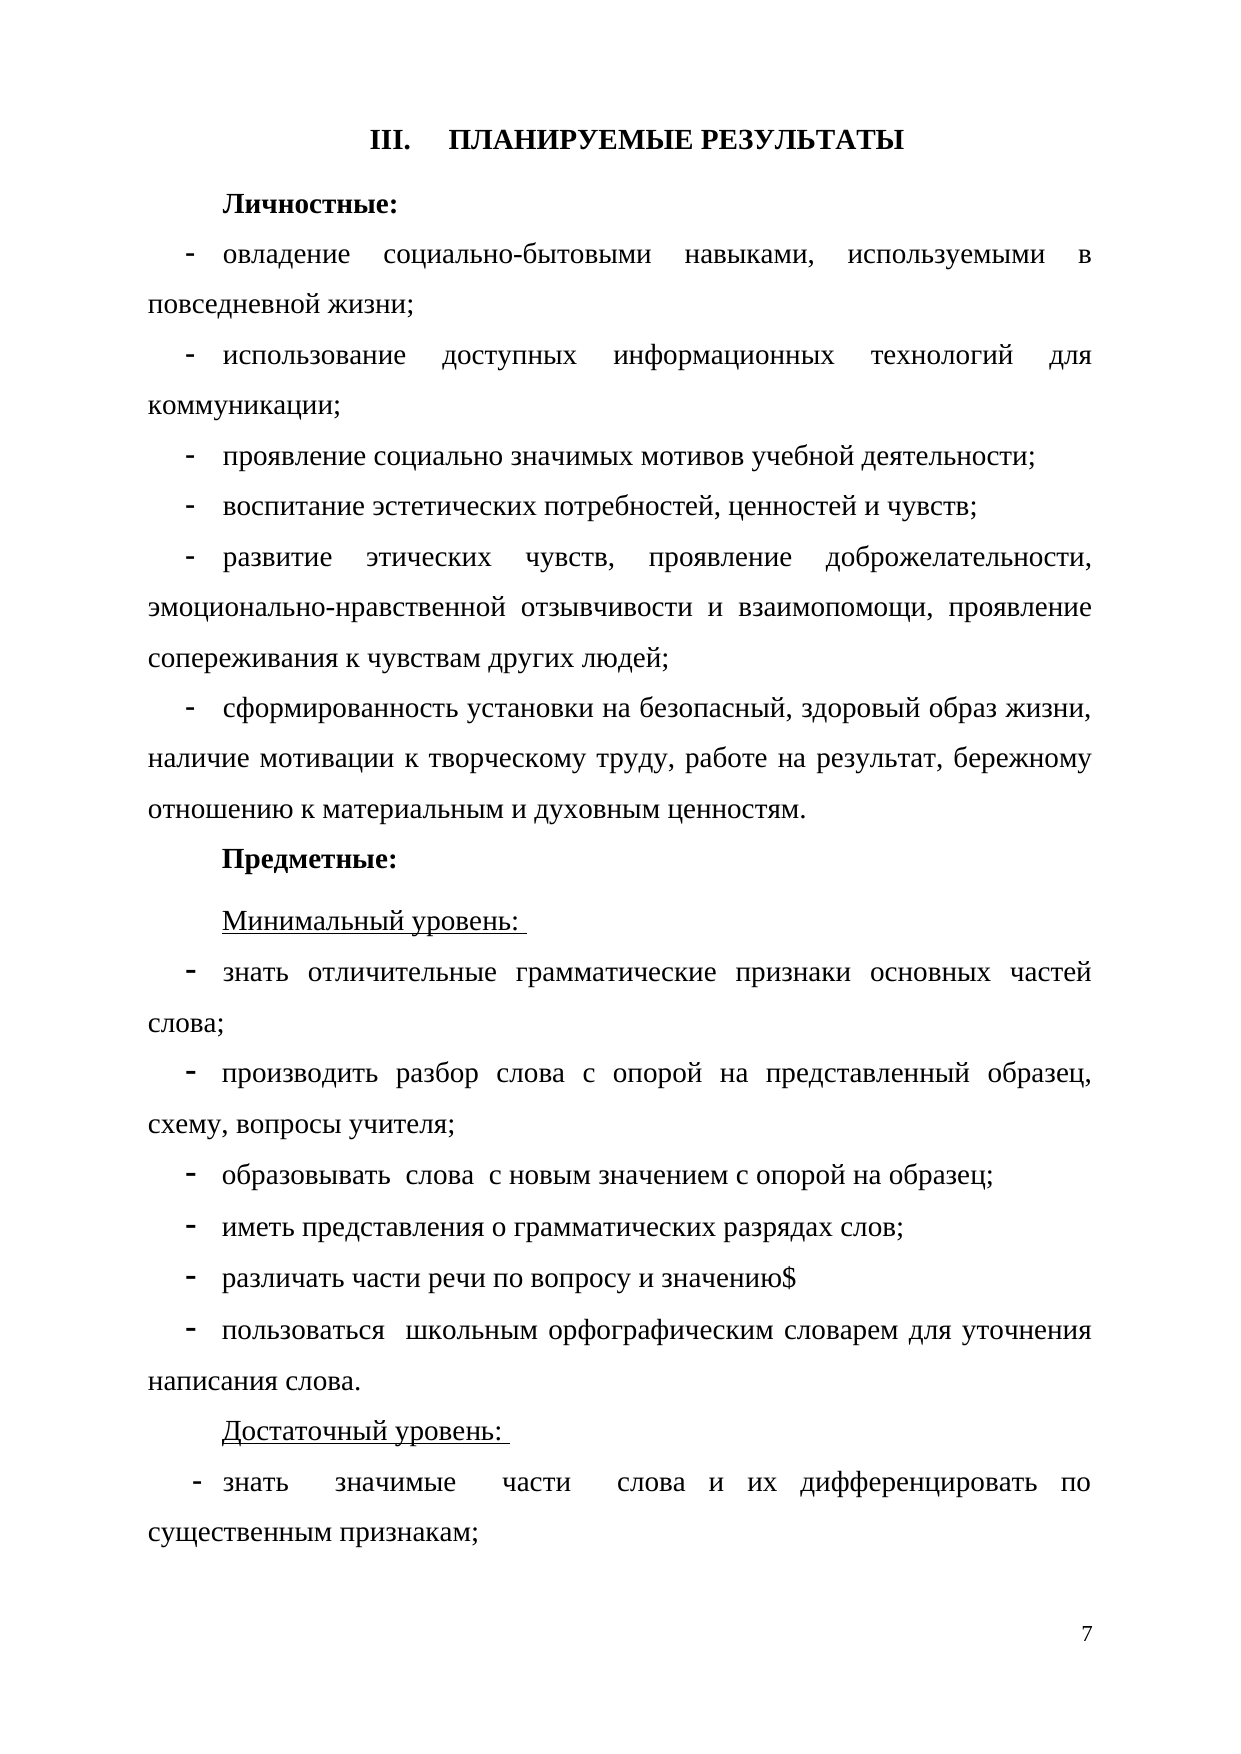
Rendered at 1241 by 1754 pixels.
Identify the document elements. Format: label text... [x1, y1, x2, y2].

text Достаточный уровень: [148, 1413, 1092, 1447]
list знать отличительные грамматические признаки основных частей слова; [148, 954, 1092, 1039]
list использование доступных информационных технологий для коммуникации; [148, 337, 1092, 421]
list знать значимые части слова и их дифференцировать по существенным признакам; [148, 1464, 1092, 1548]
list воспитание эстетических потребностей, ценностей и чувств; [148, 488, 1092, 522]
list производить разбор слова с опорой на представленный образец, схему, вопросы учителя; [148, 1055, 1092, 1140]
list сформированность установки на безопасный, здоровый образ жизни, наличие мотивации к творческому труду, работе на результат, бережному отношению к материальным и духовным ценностям. [148, 690, 1092, 824]
text Предметные: [222, 841, 1092, 875]
list проявление социально значимых мотивов учебной деятельности; [148, 438, 1092, 472]
list овладение социально-бытовыми навыками, используемыми в повседневной жизни; [148, 236, 1092, 320]
list образовывать слова с новым значением с опорой на образец; [148, 1157, 1092, 1191]
subtitle ПЛАНИРУЕМЫЕ РЕЗУЛЬТАТЫ [223, 122, 1092, 156]
list пользоваться школьным орфографическим словарем для уточнения написания слова. [148, 1312, 1092, 1397]
text Минимальный уровень: [148, 903, 1092, 937]
list иметь представления о грамматических разрядах слов; [148, 1209, 1092, 1243]
text Личностные: [223, 186, 1092, 219]
list различать части речи по вопросу и значению$ [148, 1260, 1092, 1295]
list развитие этических чувств, проявление доброжелательности, эмоционально-нравственной отзывчивости и взаимопомощи, проявление сопереживания к чувствам других людей; [148, 539, 1092, 673]
